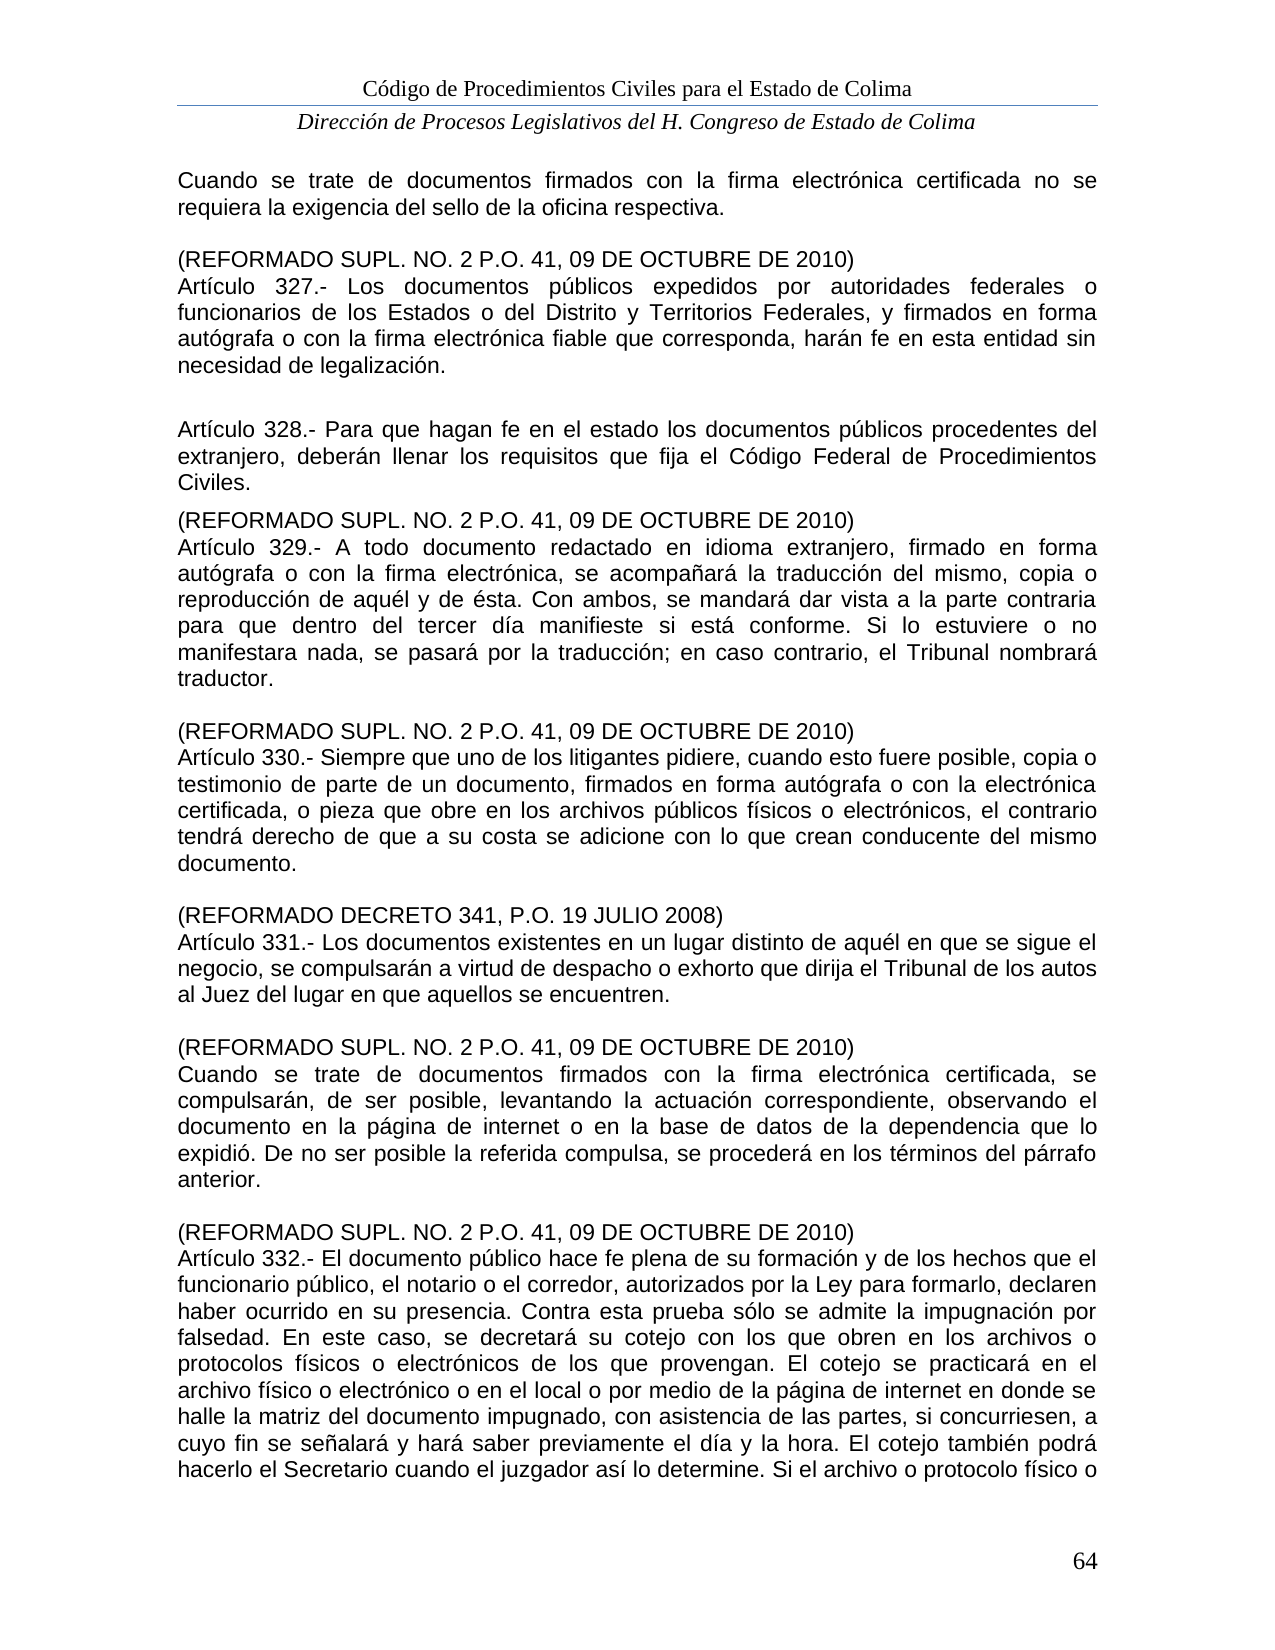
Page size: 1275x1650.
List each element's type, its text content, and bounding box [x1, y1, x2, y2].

text Artículo 329.- A todo documento redactado en idioma extranjero, firmado en forma autógrafa o con la firma electrónica, se acompañará la traducción del mismo, copia o reproducción de aquél y de ésta. Con ambos, se mandará dar vista a la parte contraria para que dentro del tercer día manifieste si está conforme. Si lo estuviere o no manifestara nada, se pasará por la traducción; en caso contrario, el Tribunal nombrará traductor. [177, 533, 1098, 692]
text (REFORMADO SUPL. NO. 2 P.O. 41, 09 DE OCTUBRE DE 2010) [177, 246, 1098, 273]
text (REFORMADO SUPL. NO. 2 P.O. 41, 09 DE OCTUBRE DE 2010) [177, 1034, 1098, 1061]
text (REFORMADO DECRETO 341, P.O. 19 JULIO 2008) [177, 902, 1098, 929]
text Artículo 331.- Los documentos existentes en un lugar distinto de aquél en que se sigue el negocio, se compulsarán a virtud de despacho o exhorto que dirija el Tribunal de los autos al Juez del lugar en que aquellos se encuentren. [177, 929, 1098, 1008]
text Cuando se trate de documentos firmados con la firma electrónica certificada no se requiera la exigencia del sello de la oficina respectiva. [177, 167, 1098, 220]
text Cuando se trate de documentos firmados con la firma electrónica certificada, se compulsarán, de ser posible, levantando la actuación correspondiente, observando el documento en la página de internet o en la base de datos de la dependencia que lo expidió. De no ser posible la referida compulsa, se procederá en los términos del párrafo anterior. [177, 1061, 1098, 1192]
text Artículo 327.- Los documentos públicos expedidos por autoridades federales o funcionarios de los Estados o del Distrito y Territorios Federales, y firmados en forma autógrafa o con la firma electrónica fiable que corresponda, harán fe en esta entidad sin necesidad de legalización. [177, 273, 1098, 378]
text (REFORMADO SUPL. NO. 2 P.O. 41, 09 DE OCTUBRE DE 2010) [177, 1219, 1098, 1245]
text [177, 1245, 1098, 1482]
text Artículo 330.- Siempre que uno de los litigantes pidiere, cuando esto fuere posible, copia o testimonio de parte de un documento, firmados en forma autógrafa o con la electrónica certificada, o pieza que obre en los archivos públicos físicos o electrónicos, el contrario tendrá derecho de que a su costa se adicione con lo que crean conducente del mismo documento. [177, 744, 1098, 876]
text (REFORMADO SUPL. NO. 2 P.O. 41, 09 DE OCTUBRE DE 2010) [177, 718, 1098, 744]
text Artículo 328.- Para que hagan fe en el estado los documentos públicos procedentes del extranjero, deberán llenar los requisitos que fija el Código Federal de Procedimientos Civiles. [177, 416, 1098, 495]
text (REFORMADO SUPL. NO. 2 P.O. 41, 09 DE OCTUBRE DE 2010) [177, 507, 1098, 533]
